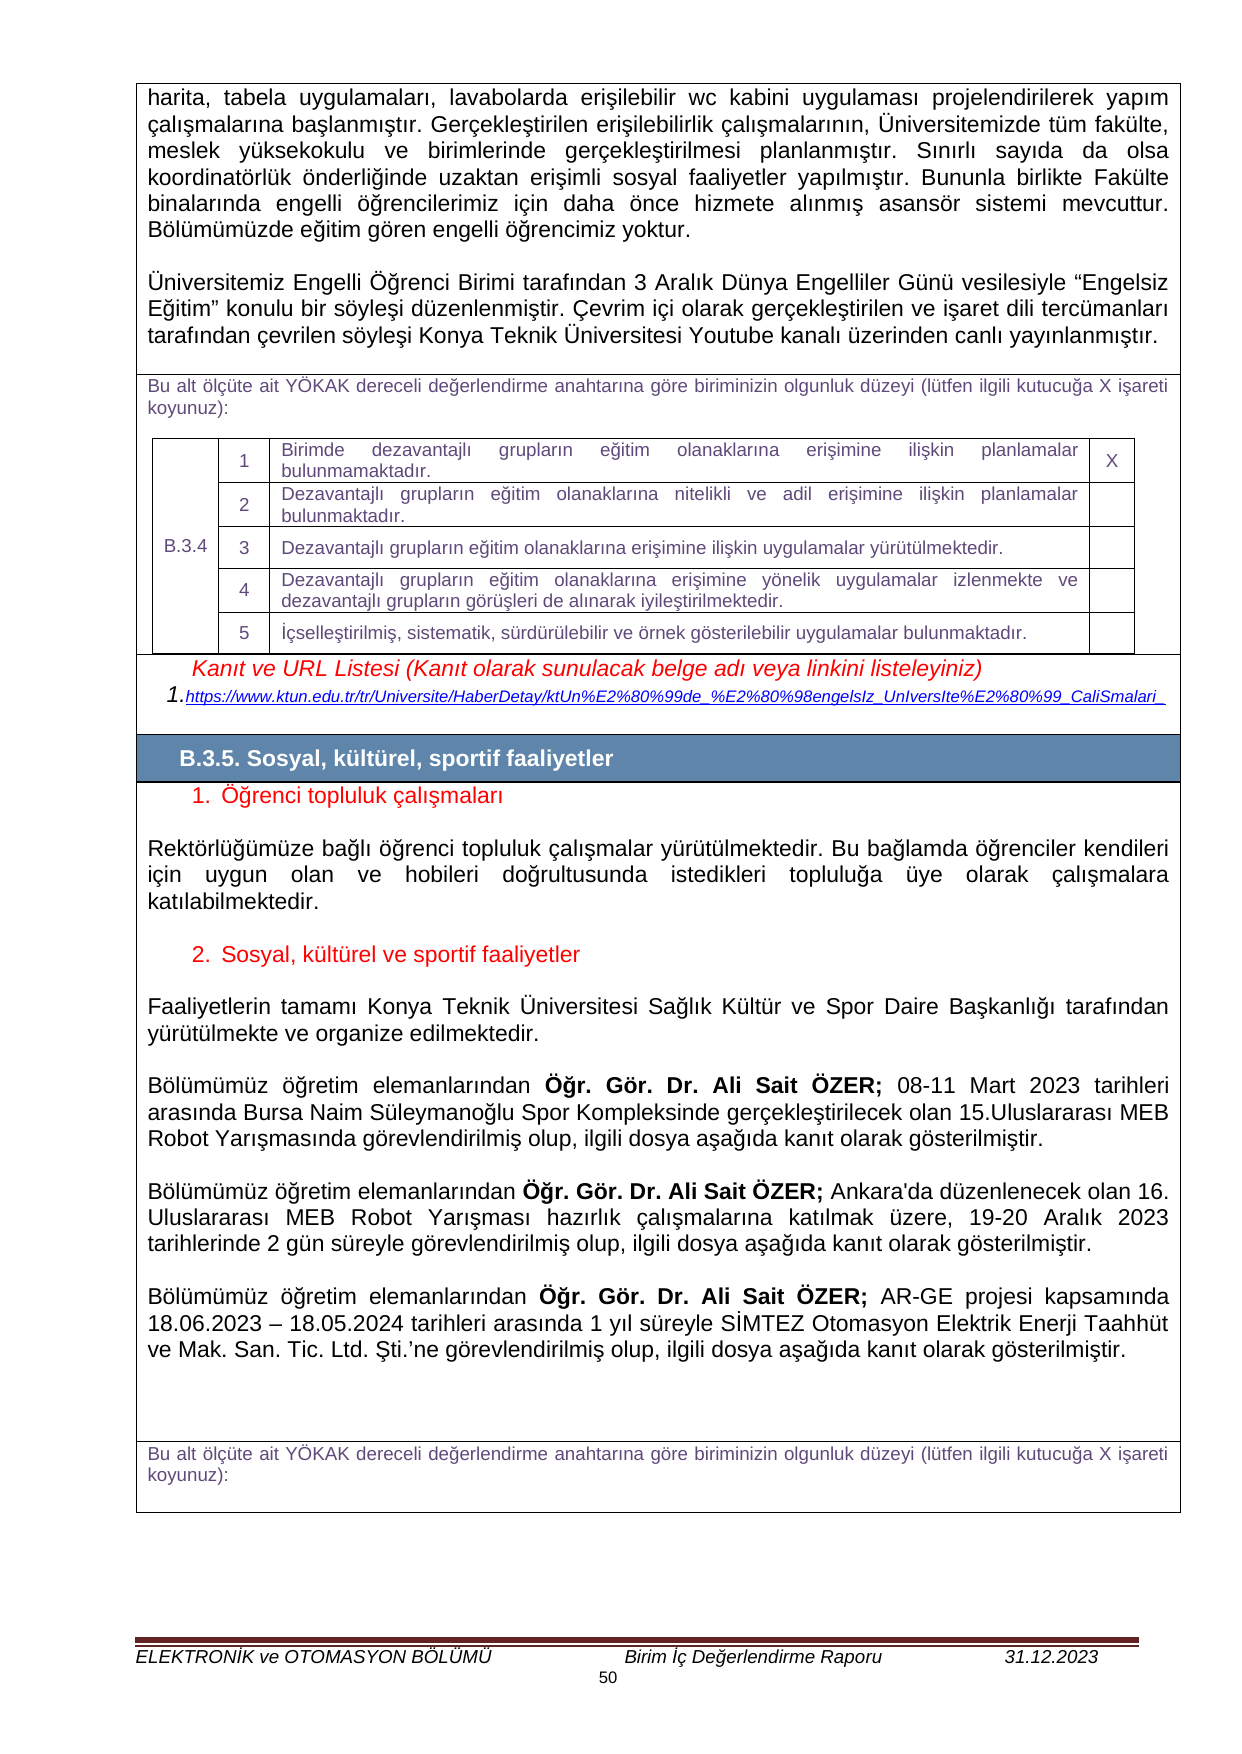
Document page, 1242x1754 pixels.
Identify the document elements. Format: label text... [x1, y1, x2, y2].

table_cell B.3.5. Sosyal, kültürel, sportif faaliyetler [137, 735, 1180, 781]
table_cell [137, 84, 1180, 374]
table_cell Bu alt ölçüte ait YÖKAK dereceli değerlendirme anahtarına göre biriminizin olgunluk düzeyi (lütfen ilgili kutucuğa X işareti koyunuz): [137, 1442, 1180, 1512]
table_cell Bu alt ölçüte ait YÖKAK dereceli değerlendirme anahtarına göre biriminizin olgunluk düzeyi (lütfen ilgili kutucuğa X işareti koyunuz): [137, 375, 1180, 654]
table_cell Kanıt ve URL Listesi (Kanıt olarak sunulacak belge adı veya linkini listeleyiniz) 1.https://www.ktun.edu.tr/tr/Universite/HaberDetay/ktUn%E2%80%99de_%E2%80%98engelsIz_UnIversIte%E2%80%99_CaliSmalari_ [137, 655, 1180, 734]
table_cell Öğrenci topluluk çalışmaları Rektörlüğümüze bağlı öğrenci topluluk çalışmalar yürütülmektedir. Bu bağlamda öğrenciler kendileri için uygun olan ve hobileri doğrultusunda istedikleri topluluğa üye olarak çalışmalara katılabilmektedir. Sosyal, kültürel ve sportif faaliyetler Faaliyetlerin tamamı Konya Teknik Üniversitesi Sağlık Kültür ve Spor Daire Başkanlığı tarafından yürütülmekte ve organize edilmektedir. Bölümümüz öğretim elemanlarından Öğr. Gör. Dr. Ali Sait ÖZER; 08-11 Mart 2023 tarihleri arasında Bursa Naim Süleymanoğlu Spor Kompleksinde gerçekleştirilecek olan 15.Uluslararası MEB Robot Yarışmasında görevlendirilmiş olup, ilgili dosya aşağıda kanıt olarak gösterilmiştir. Bölümümüz öğretim elemanlarından Öğr. Gör. Dr. Ali Sait ÖZER; Ankara'da düzenlenecek olan 16. Uluslararası MEB Robot Yarışması hazırlık çalışmalarına katılmak üzere, 19-20 Aralık 2023 tarihlerinde 2 gün süreyle görevlendirilmiş olup, ilgili dosya aşağıda kanıt olarak gösterilmiştir. Bölümümüz öğretim elemanlarından Öğr. Gör. Dr. Ali Sait ÖZER; AR-GE projesi kapsamında 18.06.2023 – 18.05.2024 tarihleri arasında 1 yıl süreyle SİMTEZ Otomasyon Elektrik Enerji Taahhüt ve Mak. San. Tic. Ltd. Şti.’ne görevlendirilmiş olup, ilgili dosya aşağıda kanıt olarak gösterilmiştir. [137, 783, 1180, 1441]
